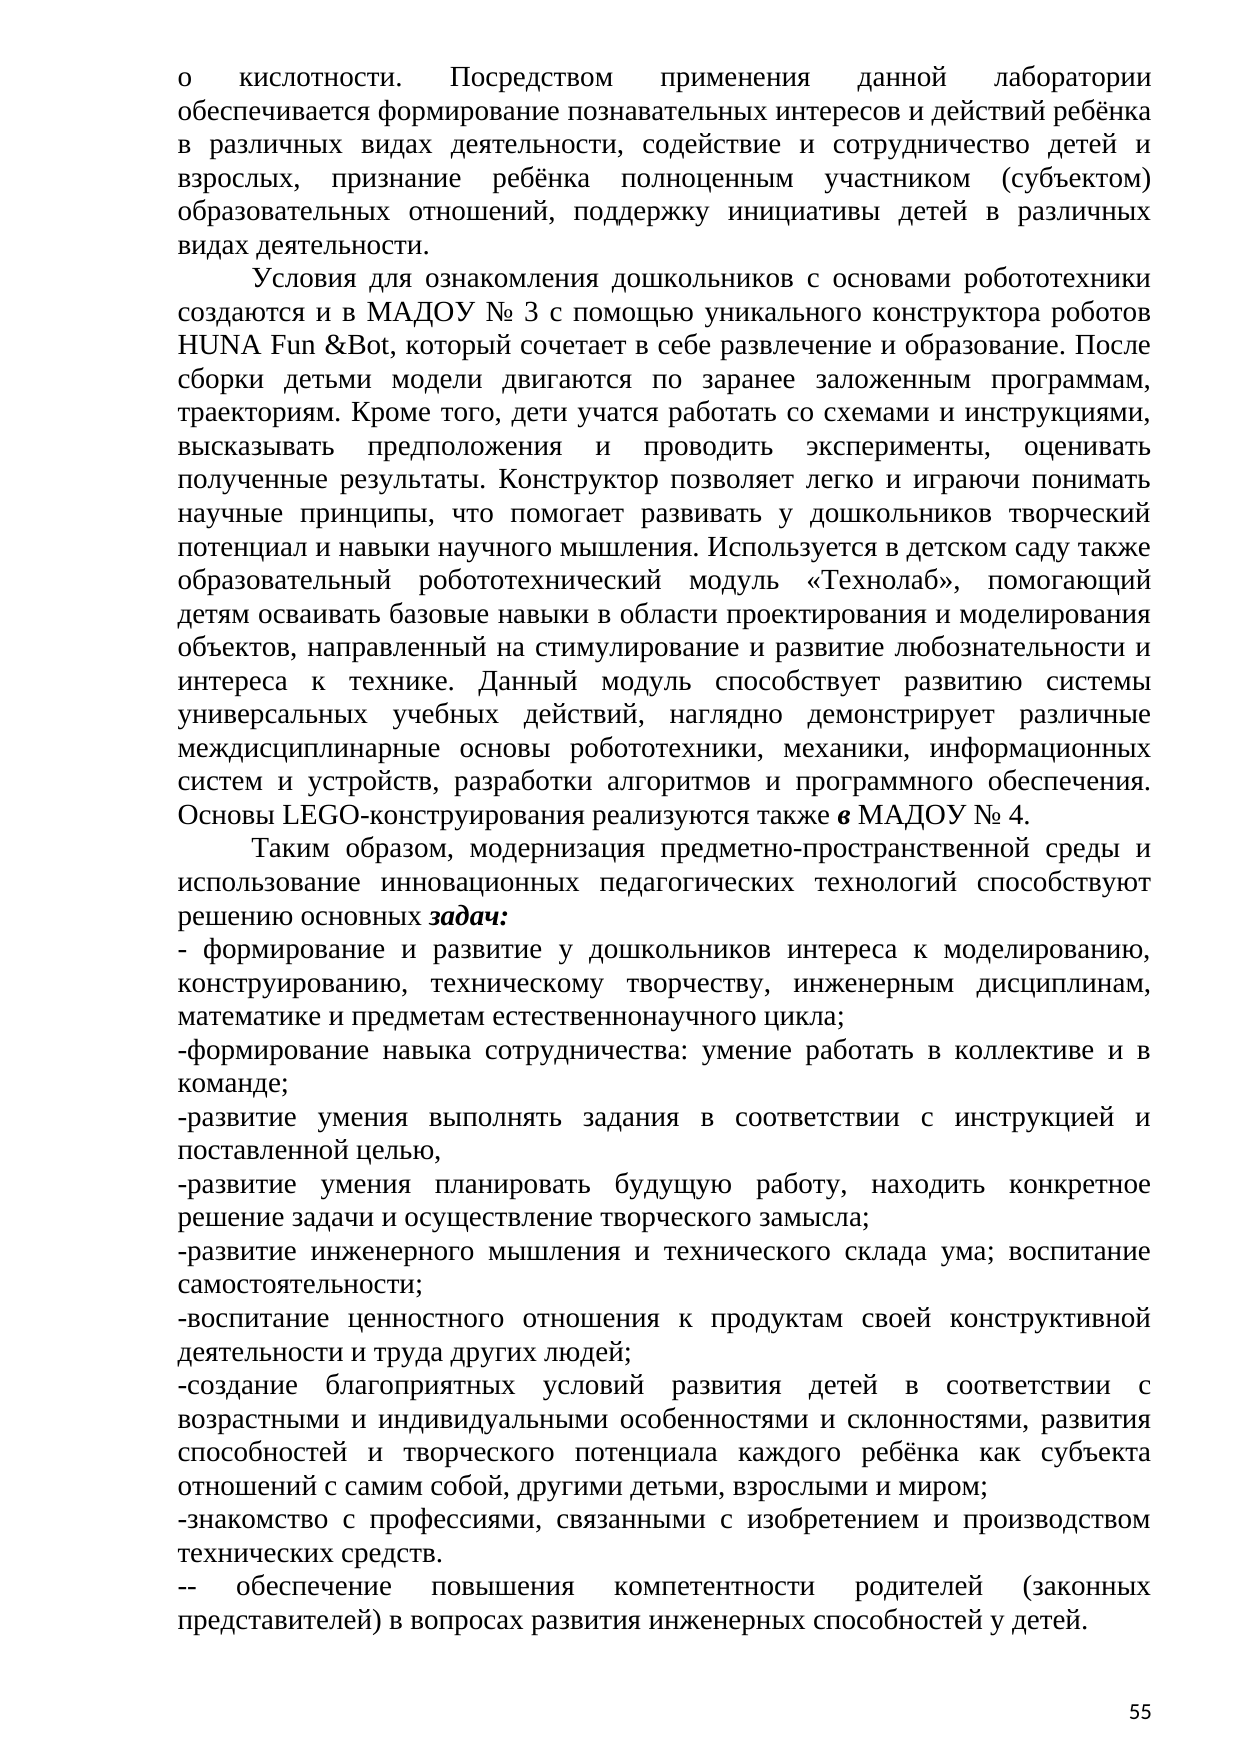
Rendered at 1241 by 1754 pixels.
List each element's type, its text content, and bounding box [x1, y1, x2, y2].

text -развитие инженерного мышления и технического склада ума; воспитание самостоятельности; [177, 1233, 1152, 1300]
text Условия для ознакомления дошкольников с основами робототехники создаются и в МАДОУ № 3 с помощью уникального конструктора роботов HUNA Fun &Bot, который сочетает в себе развлечение и образование. После сборки детьми модели двигаются по заранее заложенным программам, траекториям. Кроме того, дети учатся работать со схемами и инструкциями, высказывать предположения и проводить эксперименты, оценивать полученные результаты. Конструктор позволяет легко и играючи понимать научные принципы, что помогает развивать у дошкольников творческий потенциал и навыки научного мышления. Используется в детском саду также образовательный робототехнический модуль «Технолаб», помогающий детям осваивать базовые навыки в области проектирования и моделирования объектов, направленный на стимулирование и развитие любознательности и интереса к технике. Данный модуль способствует развитию системы универсальных учебных действий, наглядно демонстрирует различные междисциплинарные основы робототехники, механики, информационных систем и устройств, разработки алгоритмов и программного обеспечения. Основы LEGO-конструирования реализуются также в МАДОУ № 4. [177, 260, 1152, 831]
text -развитие умения планировать будущую работу, находить конкретное решение задачи и осуществление творческого замысла; [177, 1166, 1152, 1233]
text -создание благоприятных условий развития детей в соответствии с возрастными и индивидуальными особенностями и склонностями, развития способностей и творческого потенциала каждого ребёнка как субъекта отношений с самим собой, другими детьми, взрослыми и миром; [177, 1367, 1152, 1501]
text Таким образом, модернизация предметно-пространственной среды и использование инновационных педагогических технологий способствуют решению основных задач: [177, 831, 1152, 931]
text -развитие умения выполнять задания в соответствии с инструкцией и поставленной целью, [177, 1099, 1152, 1166]
text - формирование и развитие у дошкольников интереса к моделированию, конструированию, техническому творчеству, инженерным дисциплинам, математике и предметам естественнонаучного цикла; [177, 931, 1152, 1032]
text -воспитание ценностного отношения к продуктам своей конструктивной деятельности и труда других людей; [177, 1300, 1152, 1367]
text -формирование навыка сотрудничества: умение работать в коллективе и в команде; [177, 1032, 1152, 1099]
text -знакомство с профессиями, связанными с изобретением и производством технических средств. [177, 1501, 1152, 1568]
text -- обеспечение повышения компетентности родителей (законных представителей) в вопросах развития инженерных способностей у детей. [177, 1568, 1152, 1636]
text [177, 59, 1152, 260]
